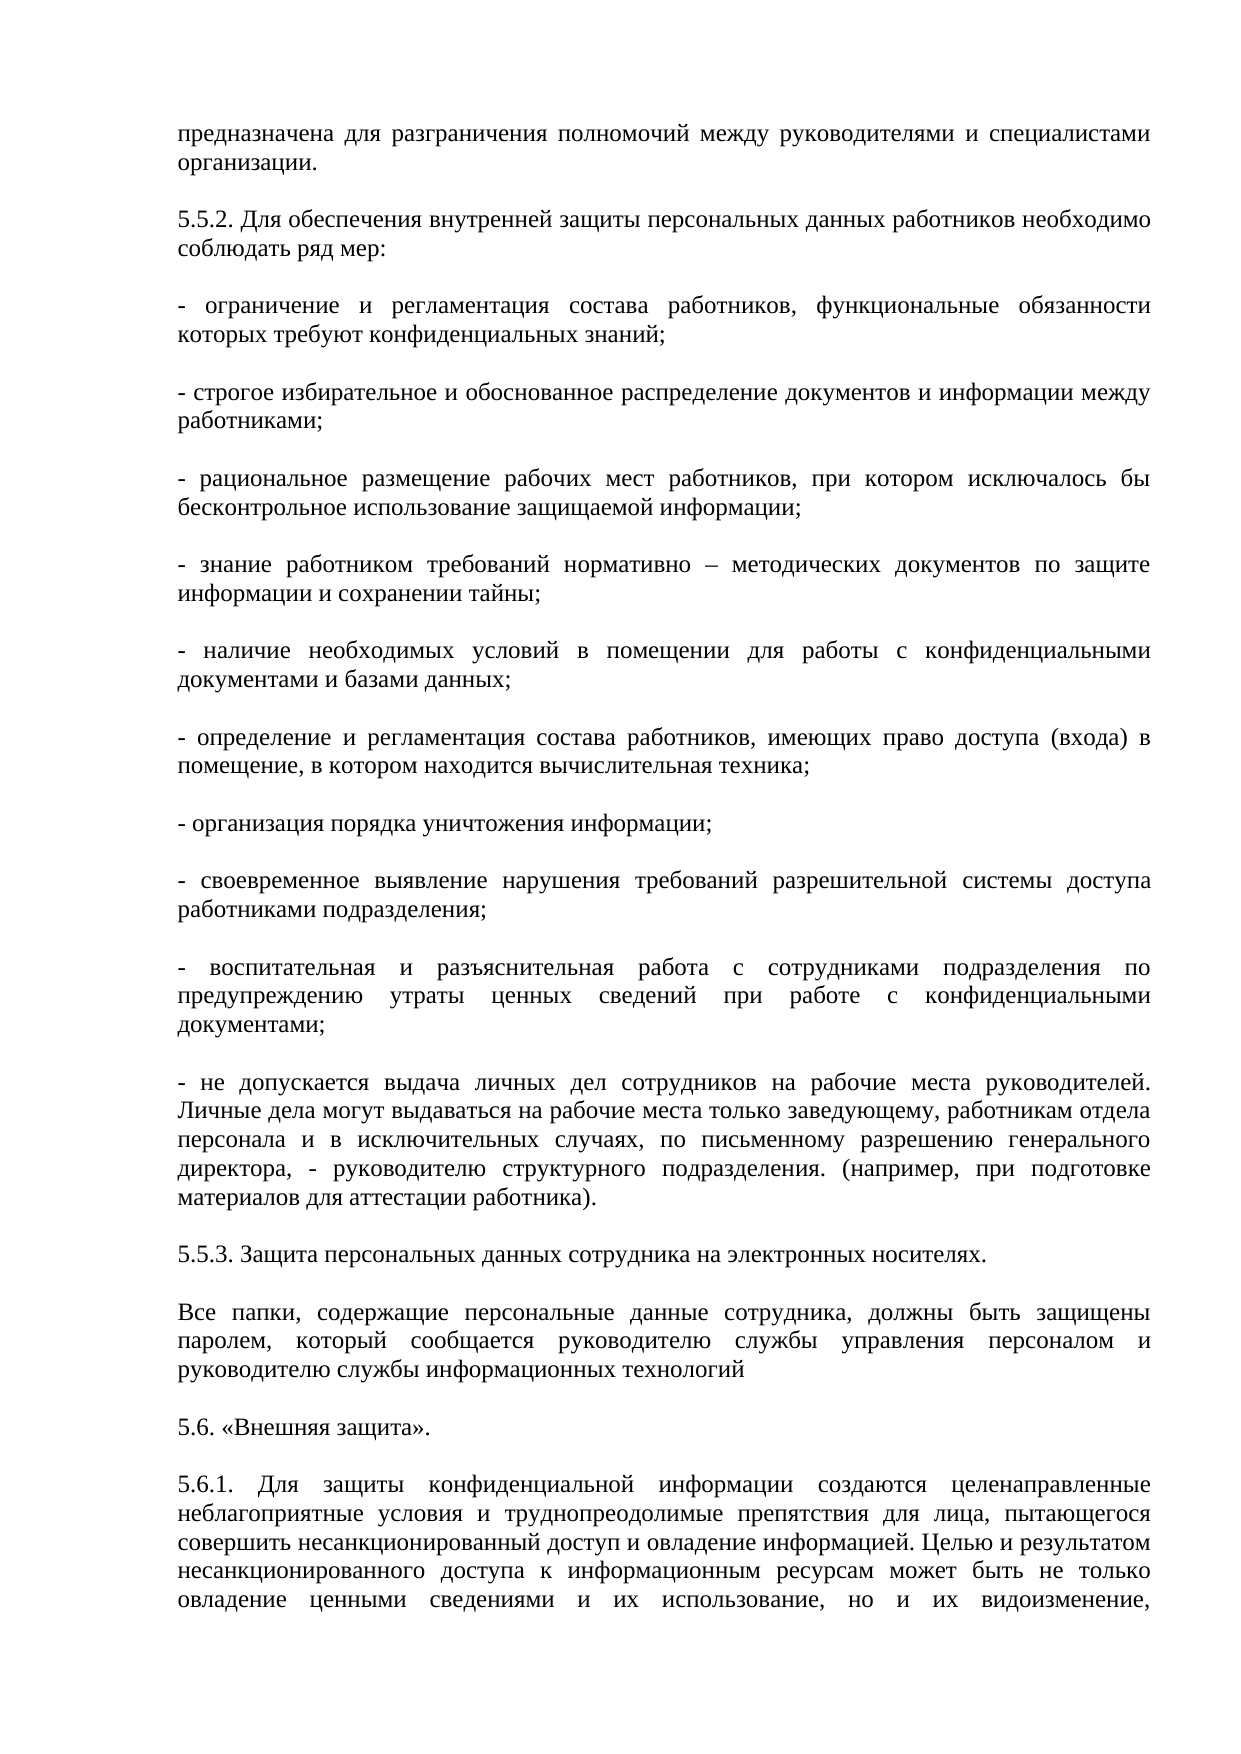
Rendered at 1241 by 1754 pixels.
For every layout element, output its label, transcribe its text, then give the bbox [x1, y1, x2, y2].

text - определение и регламентация состава работников, имеющих право доступа (входа) в помещение, в котором находится вычислительная техника; [177, 722, 1152, 779]
text - своевременное выявление нарушения требований разрешительной системы доступа работниками подразделения; [177, 866, 1152, 923]
text 5.5.3. Защита персональных данных сотрудника на электронных носителях. [177, 1239, 1152, 1268]
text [177, 1469, 1152, 1613]
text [177, 118, 1152, 176]
text 5.6. «Внешняя защита». [177, 1412, 1152, 1441]
text - наличие необходимых условий в помещении для работы с конфиденциальными документами и базами данных; [177, 636, 1152, 693]
text Все папки, содержащие персональные данные сотрудника, должны быть защищены паролем, который сообщается руководителю службы управления персоналом и руководителю службы информационных технологий [177, 1297, 1152, 1383]
text - знание работником требований нормативно – методических документов по защите информации и сохранении тайны; [177, 549, 1152, 607]
text - не допускается выдача личных дел сотрудников на рабочие места руководителей. Личные дела могут выдаваться на рабочие места только заведующему, работникам отдела персонала и в исключительных случаях, по письменному разрешению генерального директора, - руководителю структурного подразделения. (например, при подготовке материалов для аттестации работника). [177, 1067, 1152, 1211]
text 5.5.2. Для обеспечения внутренней защиты персональных данных работников необходимо соблюдать ряд мер: [177, 204, 1152, 262]
text - рациональное размещение рабочих мест работников, при котором исключалось бы бесконтрольное использование защищаемой информации; [177, 463, 1152, 521]
text - организация порядка уничтожения информации; [177, 808, 1152, 837]
text - воспитательная и разъяснительная работа с сотрудниками подразделения по предупреждению утраты ценных сведений при работе с конфиденциальными документами; [177, 952, 1152, 1038]
text - ограничение и регламентация состава работников, функциональные обязанности которых требуют конфиденциальных знаний; [177, 291, 1152, 348]
text - строгое избирательное и обоснованное распределение документов и информации между работниками; [177, 377, 1152, 434]
